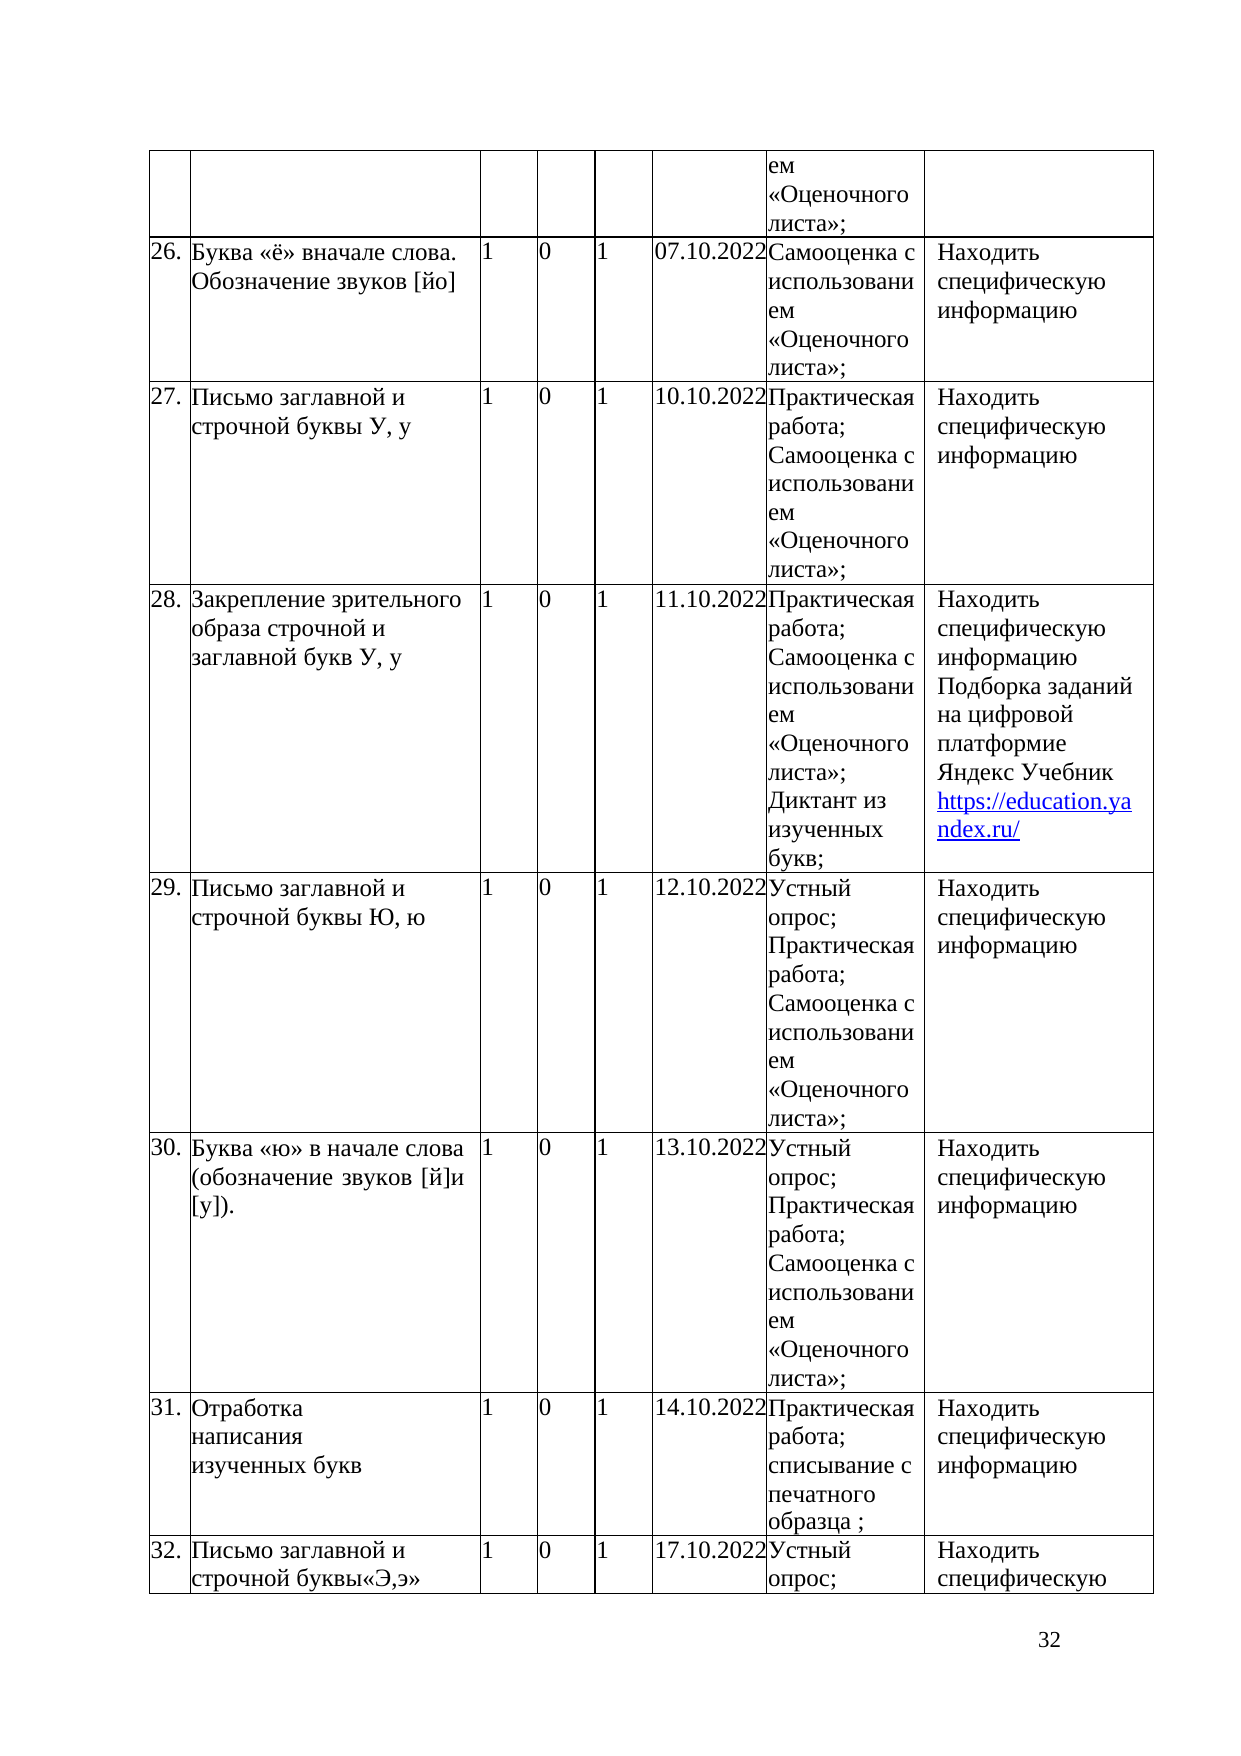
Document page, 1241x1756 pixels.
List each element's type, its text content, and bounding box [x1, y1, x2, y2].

table_cell 1 [481, 1536, 537, 1593]
table_cell 27. [150, 382, 190, 583]
table_cell Практическая работа; списывание с печатного образца ; [767, 1393, 924, 1535]
table_cell 0 [538, 1393, 594, 1535]
table_cell Находить специфическую информацию [925, 382, 1153, 583]
table_cell Буква «ю» в начале слова (обозначение звуков [й]и [у]). [191, 1133, 480, 1392]
table_cell 11.10.2022 [653, 585, 766, 872]
table_cell Буква «ё» вначале слова. Обозначение звуков [йо] [191, 238, 480, 381]
table_cell 0 [538, 873, 594, 1132]
table_cell Письмо заглавной и строчной буквы«Э,э» [191, 1536, 480, 1593]
table_cell 1 [481, 873, 537, 1132]
table_header [653, 151, 766, 236]
table_cell Устный опрос; Практическая работа; Самооценка с использовани ем «Оценочного листа»; [767, 1133, 924, 1392]
table_cell Находить специфическую [925, 1536, 1153, 1593]
table_cell 28. [150, 585, 190, 872]
table_cell 1 [596, 382, 652, 583]
table_cell Самооценка с использовани ем «Оценочного листа»; [767, 238, 924, 381]
table_cell 1 [596, 238, 652, 381]
table_cell 0 [538, 1133, 594, 1392]
table_cell Закрепление зрительного образа строчной и заглавной букв У, у [191, 585, 480, 872]
table_cell Устный опрос; [767, 1536, 924, 1593]
table_cell 31. [150, 1393, 190, 1535]
table_header [191, 151, 480, 236]
table_cell 1 [481, 1133, 537, 1392]
table_cell 0 [538, 238, 594, 381]
table_cell 13.10.2022 [653, 1133, 766, 1392]
table_cell Практическая работа; Самооценка с использовани ем «Оценочного листа»; Диктант из изученных букв; [767, 585, 924, 872]
table_cell Находить специфическую информацию Подборка заданий на цифровой платформие Яндекс Учебник https://education.ya ndex.ru/ [925, 585, 1153, 872]
table_cell Устный опрос; Практическая работа; Самооценка с использовани ем «Оценочного листа»; [767, 873, 924, 1132]
table_cell Находить специфическую информацию [925, 238, 1153, 381]
table_cell 30. [150, 1133, 190, 1392]
table_cell 12.10.2022 [653, 873, 766, 1132]
table_cell Находить специфическую информацию [925, 1133, 1153, 1392]
table_header ем «Оценочного листа»; [767, 151, 924, 236]
table_cell 1 [596, 873, 652, 1132]
table_cell 1 [481, 1393, 537, 1535]
table_cell Практическая работа; Самооценка с использовани ем «Оценочного листа»; [767, 382, 924, 583]
table_cell 1 [596, 1536, 652, 1593]
table_cell 17.10.2022 [653, 1536, 766, 1593]
table_header [481, 151, 537, 236]
table_cell 1 [481, 585, 537, 872]
table_cell 0 [538, 1536, 594, 1593]
table_cell Находить специфическую информацию [925, 1393, 1153, 1535]
table_header [538, 151, 594, 236]
table_cell 1 [596, 1393, 652, 1535]
table_cell 0 [538, 585, 594, 872]
table_cell Письмо заглавной и строчной буквы У, у [191, 382, 480, 583]
table_cell 32. [150, 1536, 190, 1593]
table_cell 0 [538, 382, 594, 583]
table_cell 26. [150, 238, 190, 381]
table_cell 14.10.2022 [653, 1393, 766, 1535]
table_header [150, 151, 190, 236]
table_cell Отработка написания изученных букв [191, 1393, 480, 1535]
table_cell Письмо заглавной и строчной буквы Ю, ю [191, 873, 480, 1132]
table_cell 1 [481, 238, 537, 381]
table_cell 29. [150, 873, 190, 1132]
table_header [596, 151, 652, 236]
table_cell 1 [481, 382, 537, 583]
table_cell 1 [596, 585, 652, 872]
table_header [925, 151, 1153, 236]
table_cell 10.10.2022 [653, 382, 766, 583]
table_cell 07.10.2022 [653, 238, 766, 381]
table_cell 1 [596, 1133, 652, 1392]
table_cell Находить специфическую информацию [925, 873, 1153, 1132]
